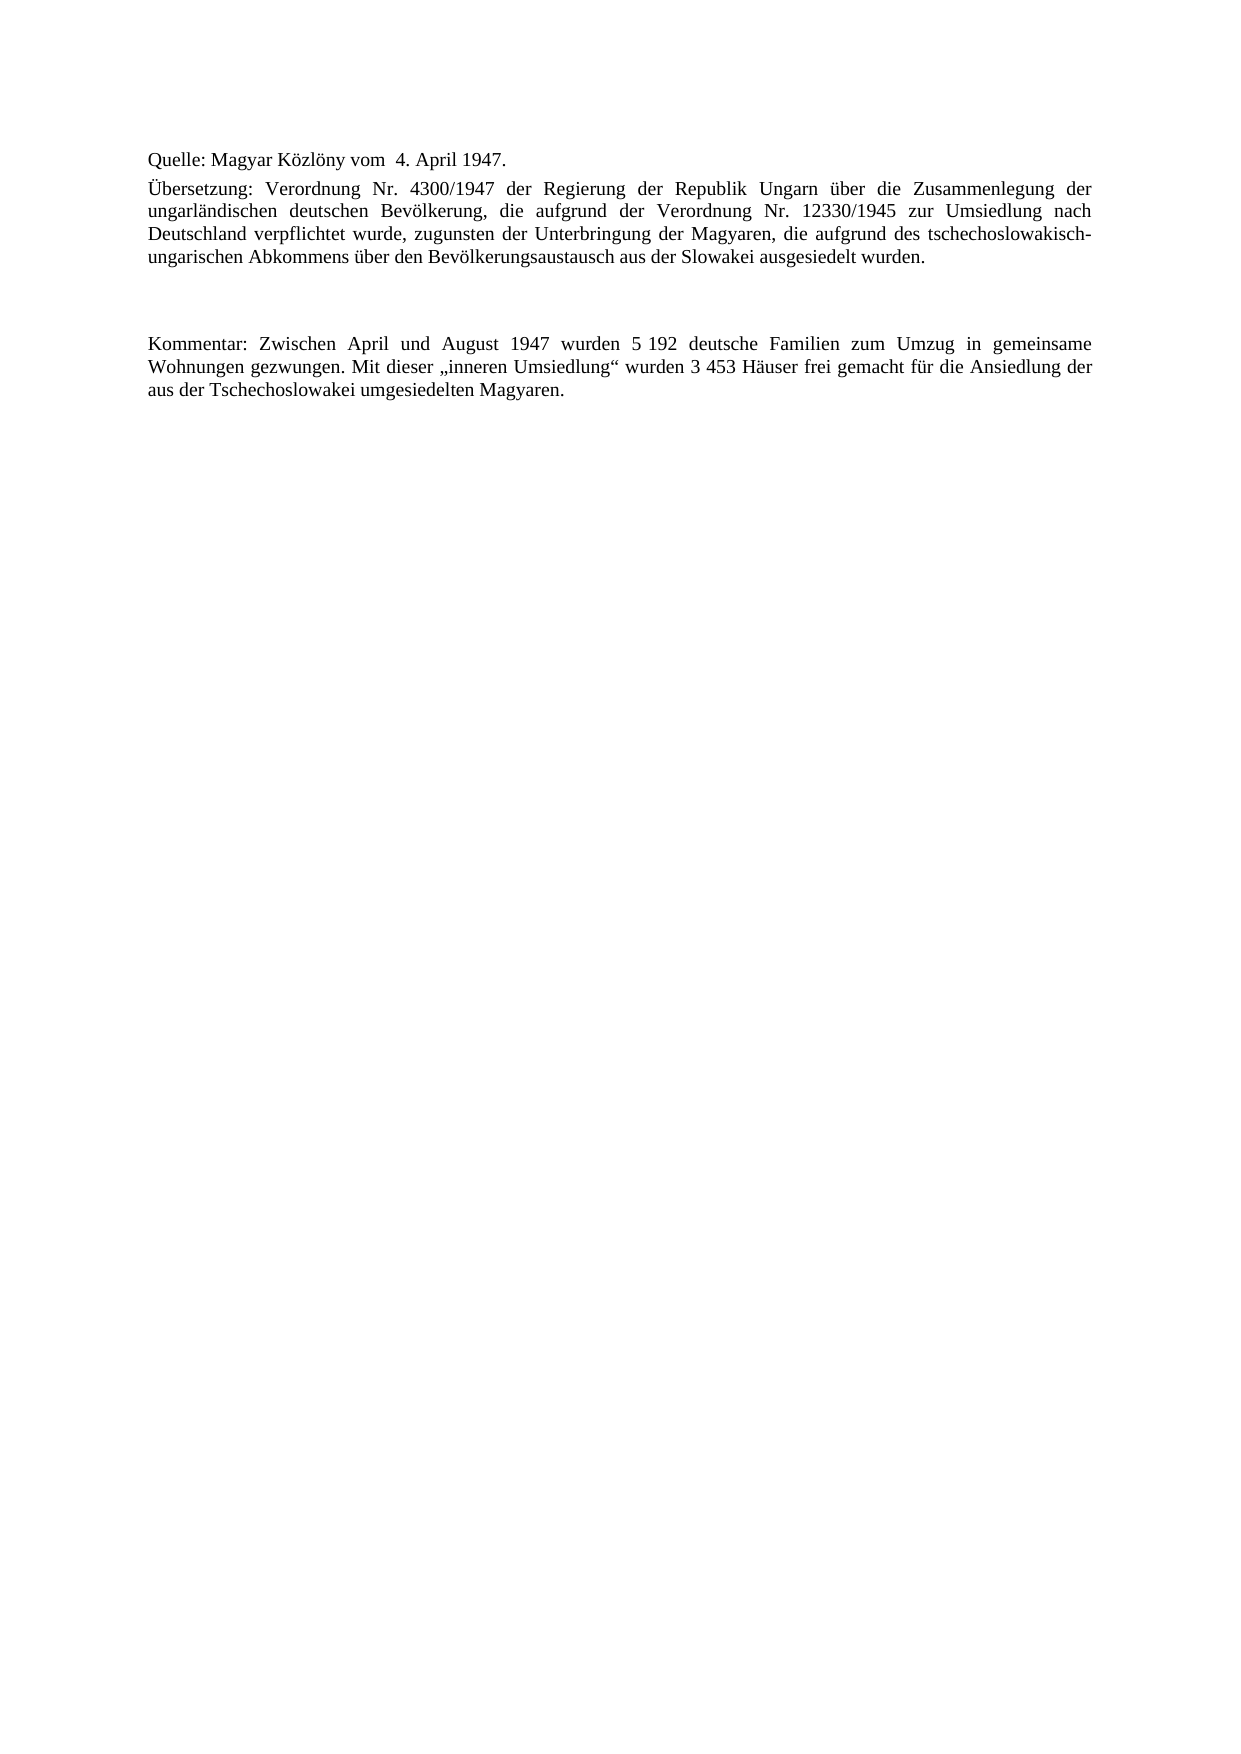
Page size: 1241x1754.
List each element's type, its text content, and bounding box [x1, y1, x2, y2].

text Kommentar: Zwischen April und August 1947 wurden 5 192 deutsche Familien zum Umzug in gemeinsame Wohnungen gezwungen. Mit dieser „inneren Umsiedlung“ wurden 3 453 Häuser frei gemacht für die Ansiedlung der aus der Tschechoslowakei umgesiedelten Magyaren. [148, 332, 1093, 401]
text Übersetzung: Verordnung Nr. 4300/1947 der Regierung der Republik Ungarn über die Zusammenlegung der ungarländischen deutschen Bevölkerung, die aufgrund der Verordnung Nr. 12330/1945 zur Umsiedlung nach Deutschland verpflichtet wurde, zugunsten der Unterbringung der Magyaren, die aufgrund des tschechoslowakisch-ungarischen Abkommens über den Bevölkerungsaustausch aus der Slowakei ausgesiedelt wurden. [148, 177, 1093, 268]
text Quelle: Magyar Közlöny vom 4. April 1947. [148, 148, 1093, 170]
